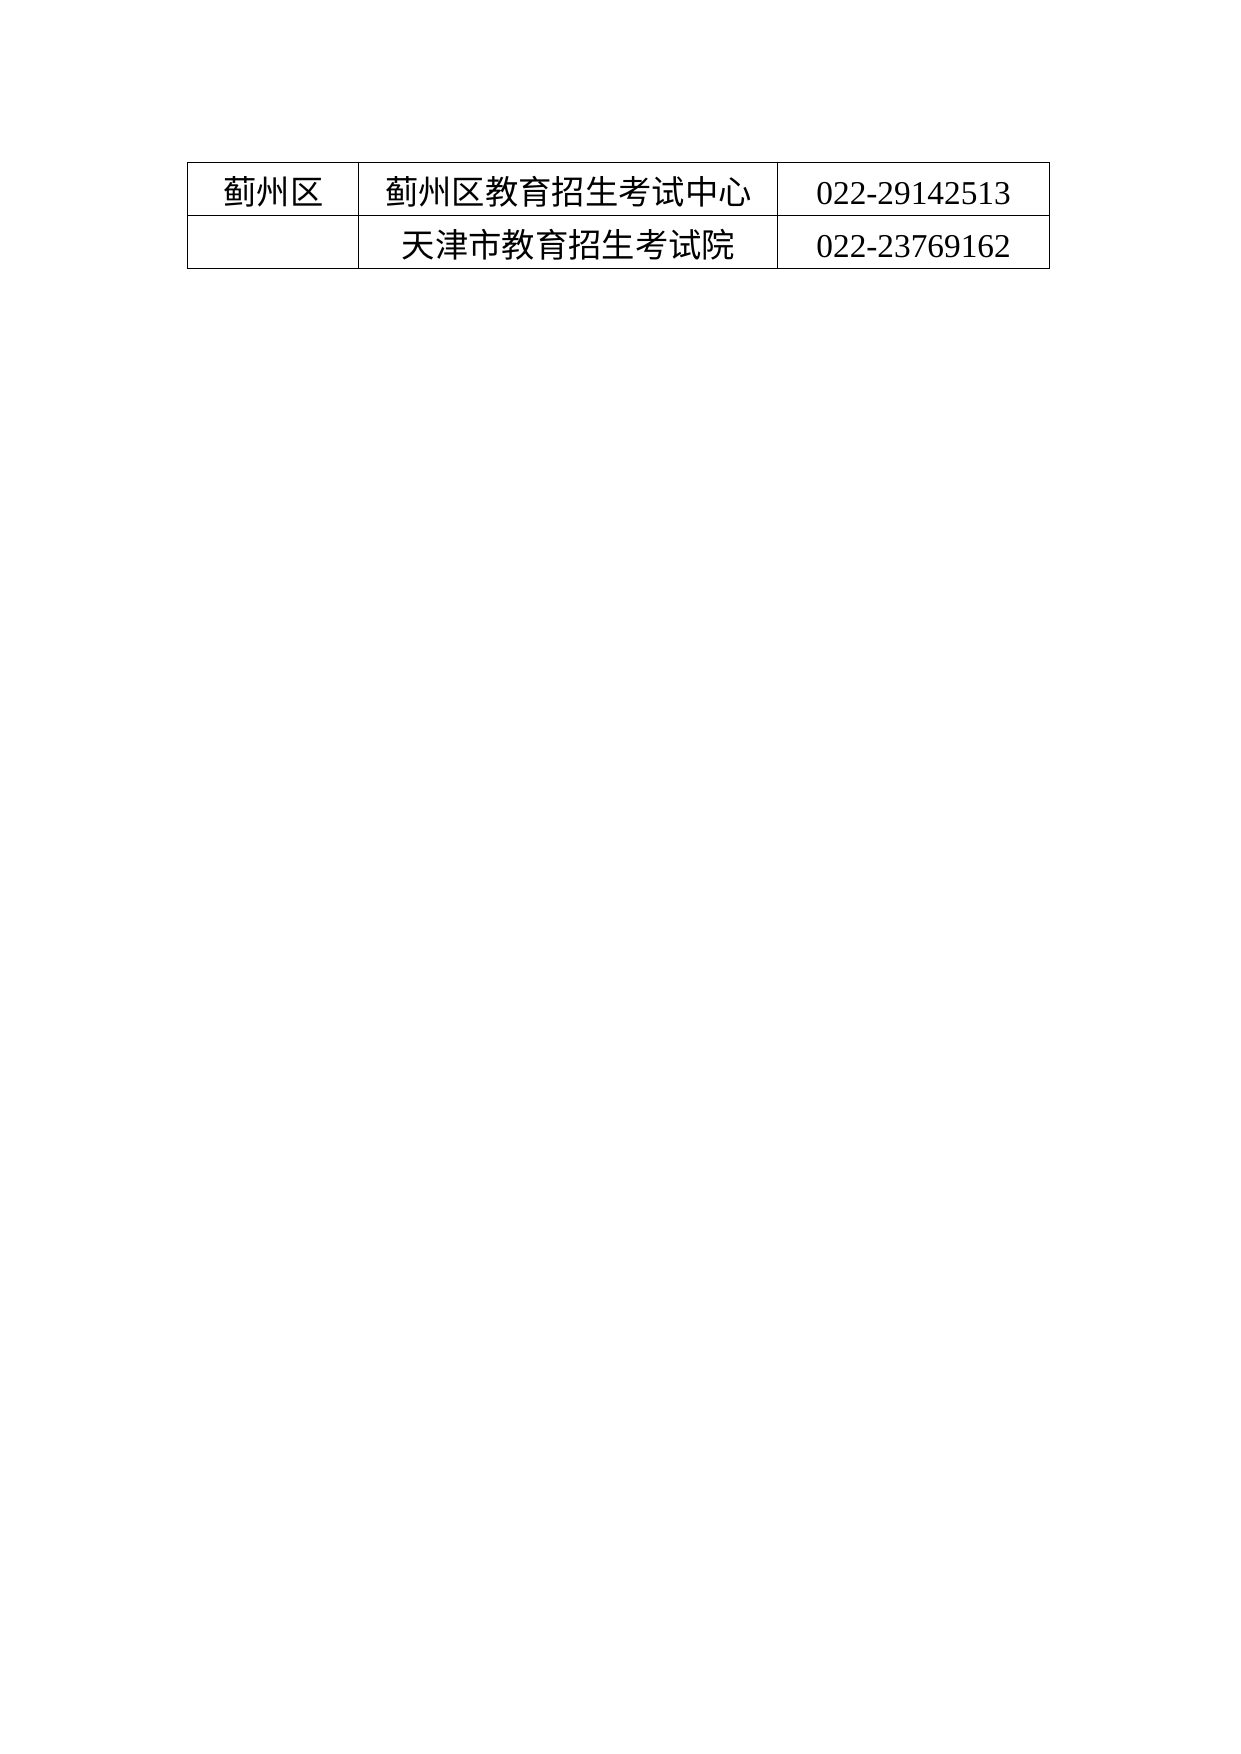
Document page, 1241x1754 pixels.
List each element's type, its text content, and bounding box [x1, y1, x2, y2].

table_cell 蓟州区 [188, 163, 358, 215]
table_cell [188, 216, 358, 268]
table_cell 022-29142513 [778, 163, 1049, 215]
table_cell 天津市教育招生考试院 [359, 216, 777, 268]
table_cell 022-23769162 [778, 216, 1049, 268]
table_cell 蓟州区教育招生考试中心 [359, 163, 777, 215]
